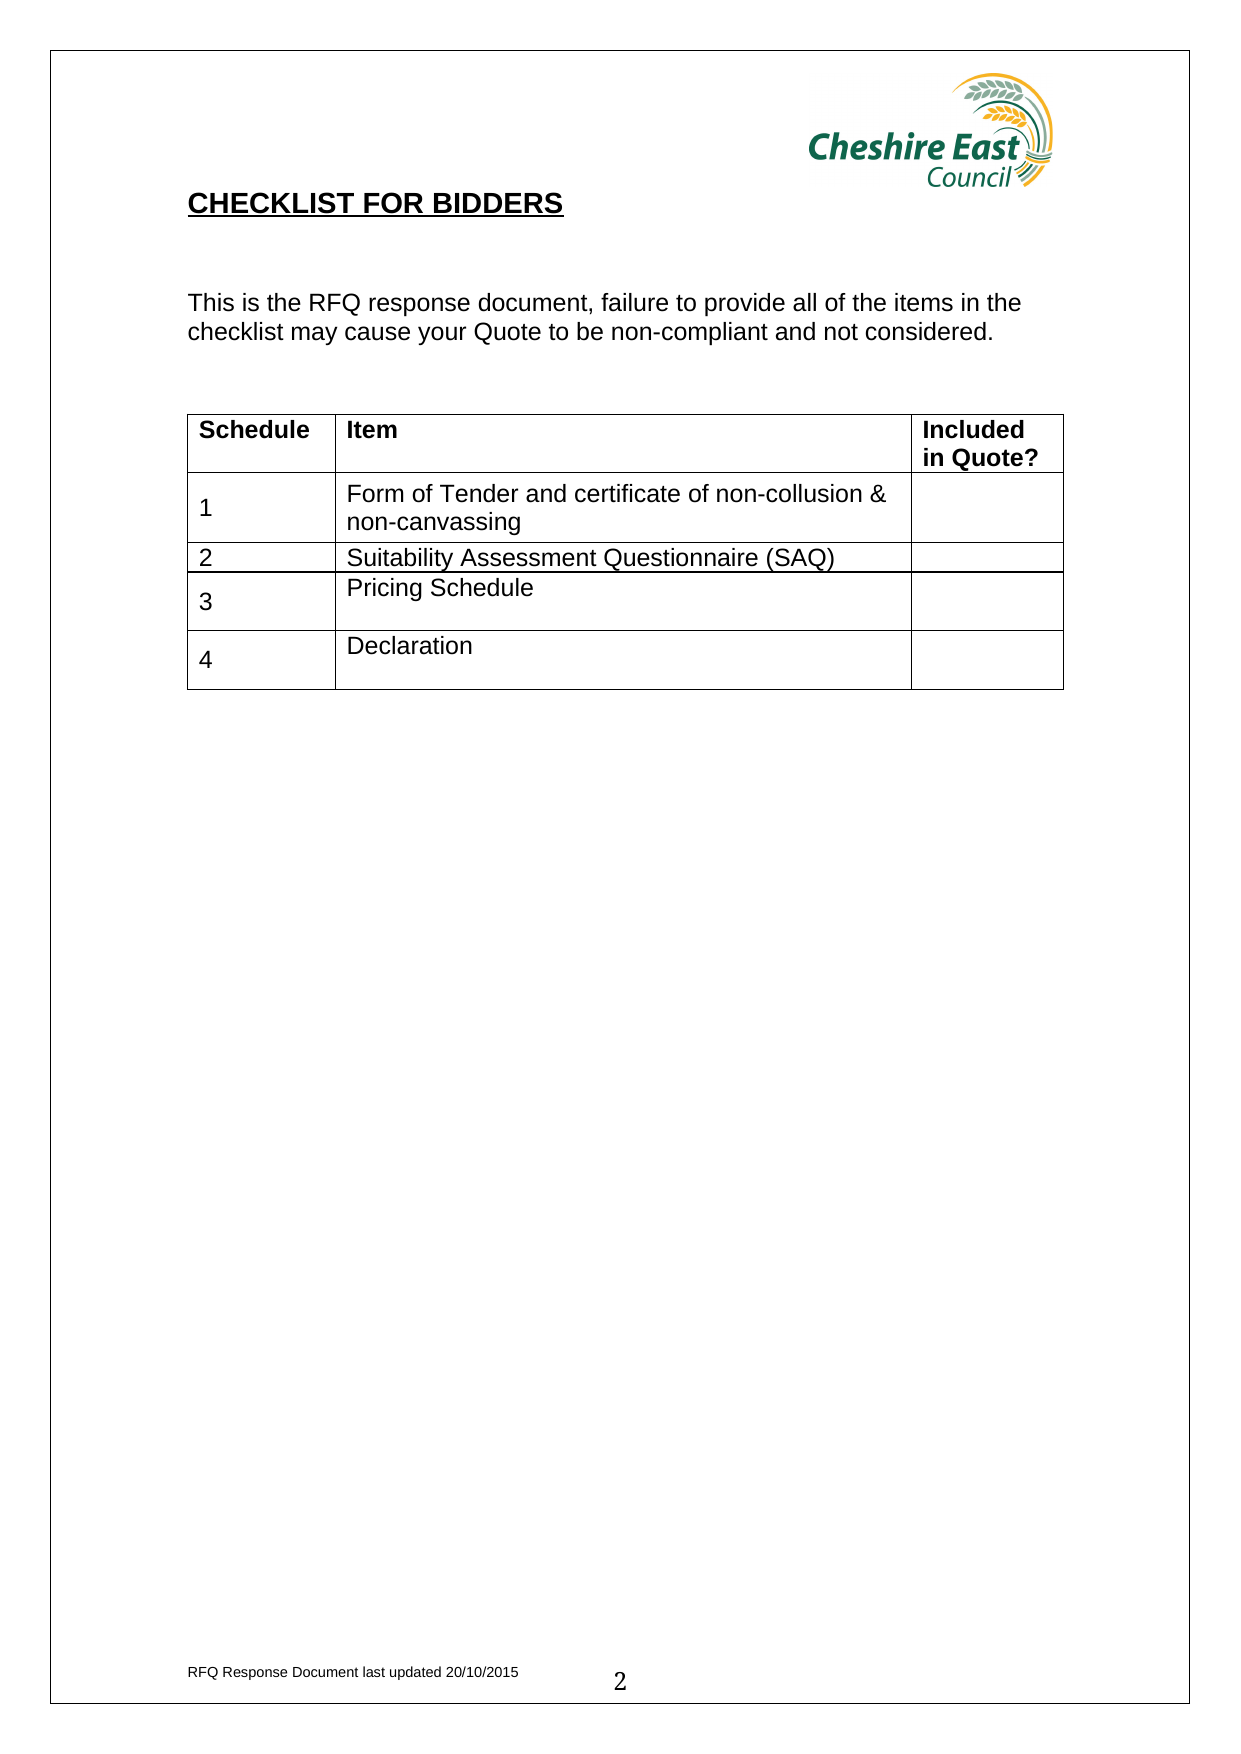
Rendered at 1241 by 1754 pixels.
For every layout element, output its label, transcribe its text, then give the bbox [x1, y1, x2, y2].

table_header Item [336, 415, 911, 472]
table_cell Pricing Schedule [336, 573, 911, 630]
table_cell Suitability Assessment Questionnaire (SAQ) [336, 543, 911, 571]
table_cell 3 [188, 573, 335, 630]
table_cell [912, 573, 1063, 630]
table_cell Declaration [336, 631, 911, 688]
text CHECKLIST FOR BIDDERS [187, 186, 1053, 220]
table_cell 2 [188, 543, 335, 571]
table_cell [912, 473, 1063, 542]
table_cell [912, 543, 1063, 571]
text This is the RFQ response document, failure to provide all of the items in the checklist may cause your Quote to be non-compliant and not considered. [187, 288, 1053, 345]
table_cell [912, 631, 1063, 688]
table_header Included in Quote? [912, 415, 1063, 472]
table_cell 4 [188, 631, 335, 688]
table_cell Form of Tender and certificate of non-collusion & non-canvassing [336, 473, 911, 542]
table_cell 1 [188, 473, 335, 542]
table_header Schedule [188, 415, 335, 472]
picture [809, 73, 1053, 187]
